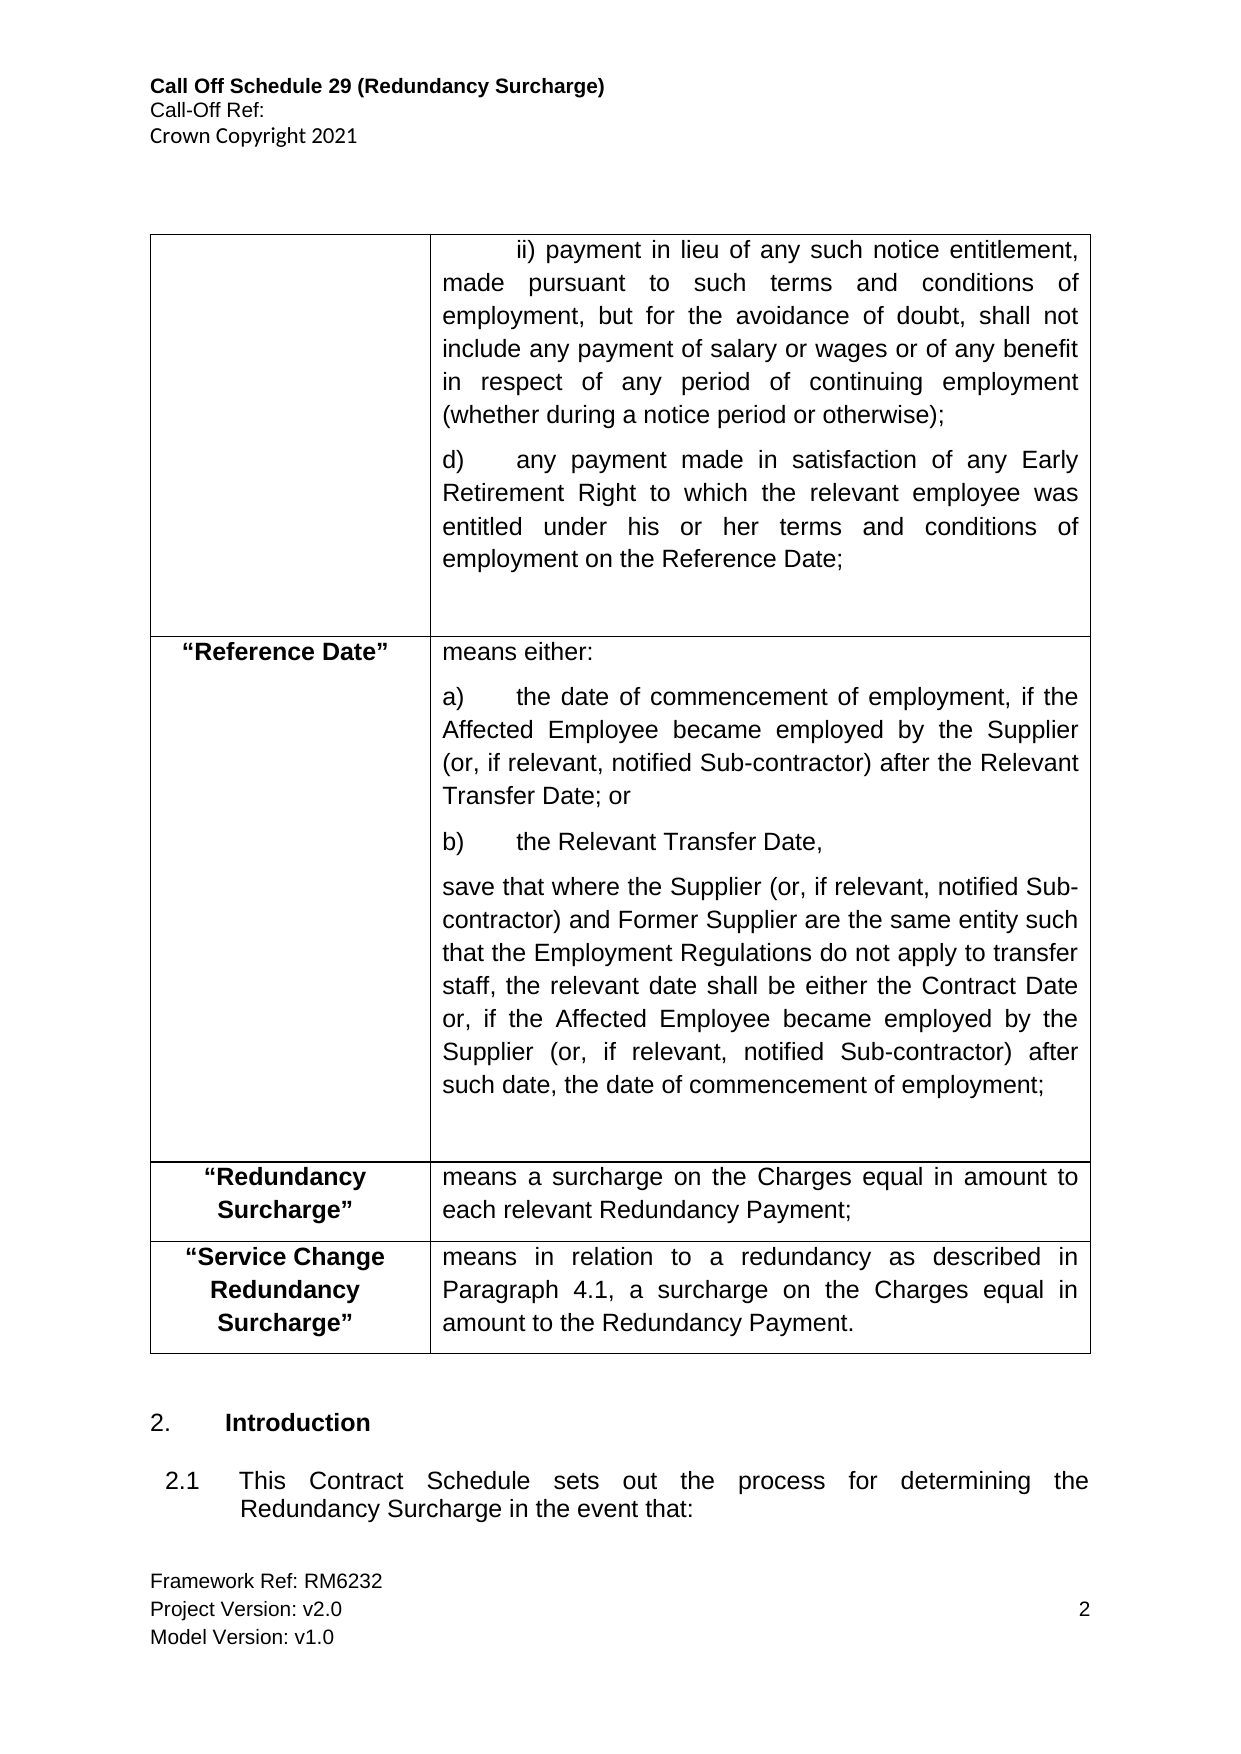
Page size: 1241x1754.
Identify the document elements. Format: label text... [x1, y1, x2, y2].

table_cell means either: a) the date of commencement of employment, if the Affected Employee became employed by the Supplier (or, if relevant, notified Sub-contractor) after the Relevant Transfer Date; or b) the Relevant Transfer Date, save that where the Supplier (or, if relevant, notified Sub-contractor) and Former Supplier are the same entity such that the Employment Regulations do not apply to transfer staff, the relevant date shall be either the Contract Date or, if the Affected Employee became employed by the Supplier (or, if relevant, notified Sub-contractor) after such date, the date of commencement of employment; [431, 637, 1090, 1161]
table_cell means in relation to a redundancy as described in Paragraph 4.1, a surcharge on the Charges equal in amount to the Redundancy Payment. [431, 1242, 1090, 1353]
table_cell “Reference Date” [151, 637, 430, 1161]
table_cell “Service Change Redundancy Surcharge” [151, 1242, 430, 1353]
subtitle This Contract Schedule sets out the process for determining the Redundancy Surcharge in the event that: [165, 1466, 1090, 1523]
table_cell means a surcharge on the Charges equal in amount to each relevant Redundancy Payment; [431, 1163, 1090, 1241]
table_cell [431, 235, 1090, 636]
list Introduction [150, 1408, 1090, 1436]
table_cell “Redundancy Surcharge” [151, 1163, 430, 1241]
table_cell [151, 235, 430, 636]
